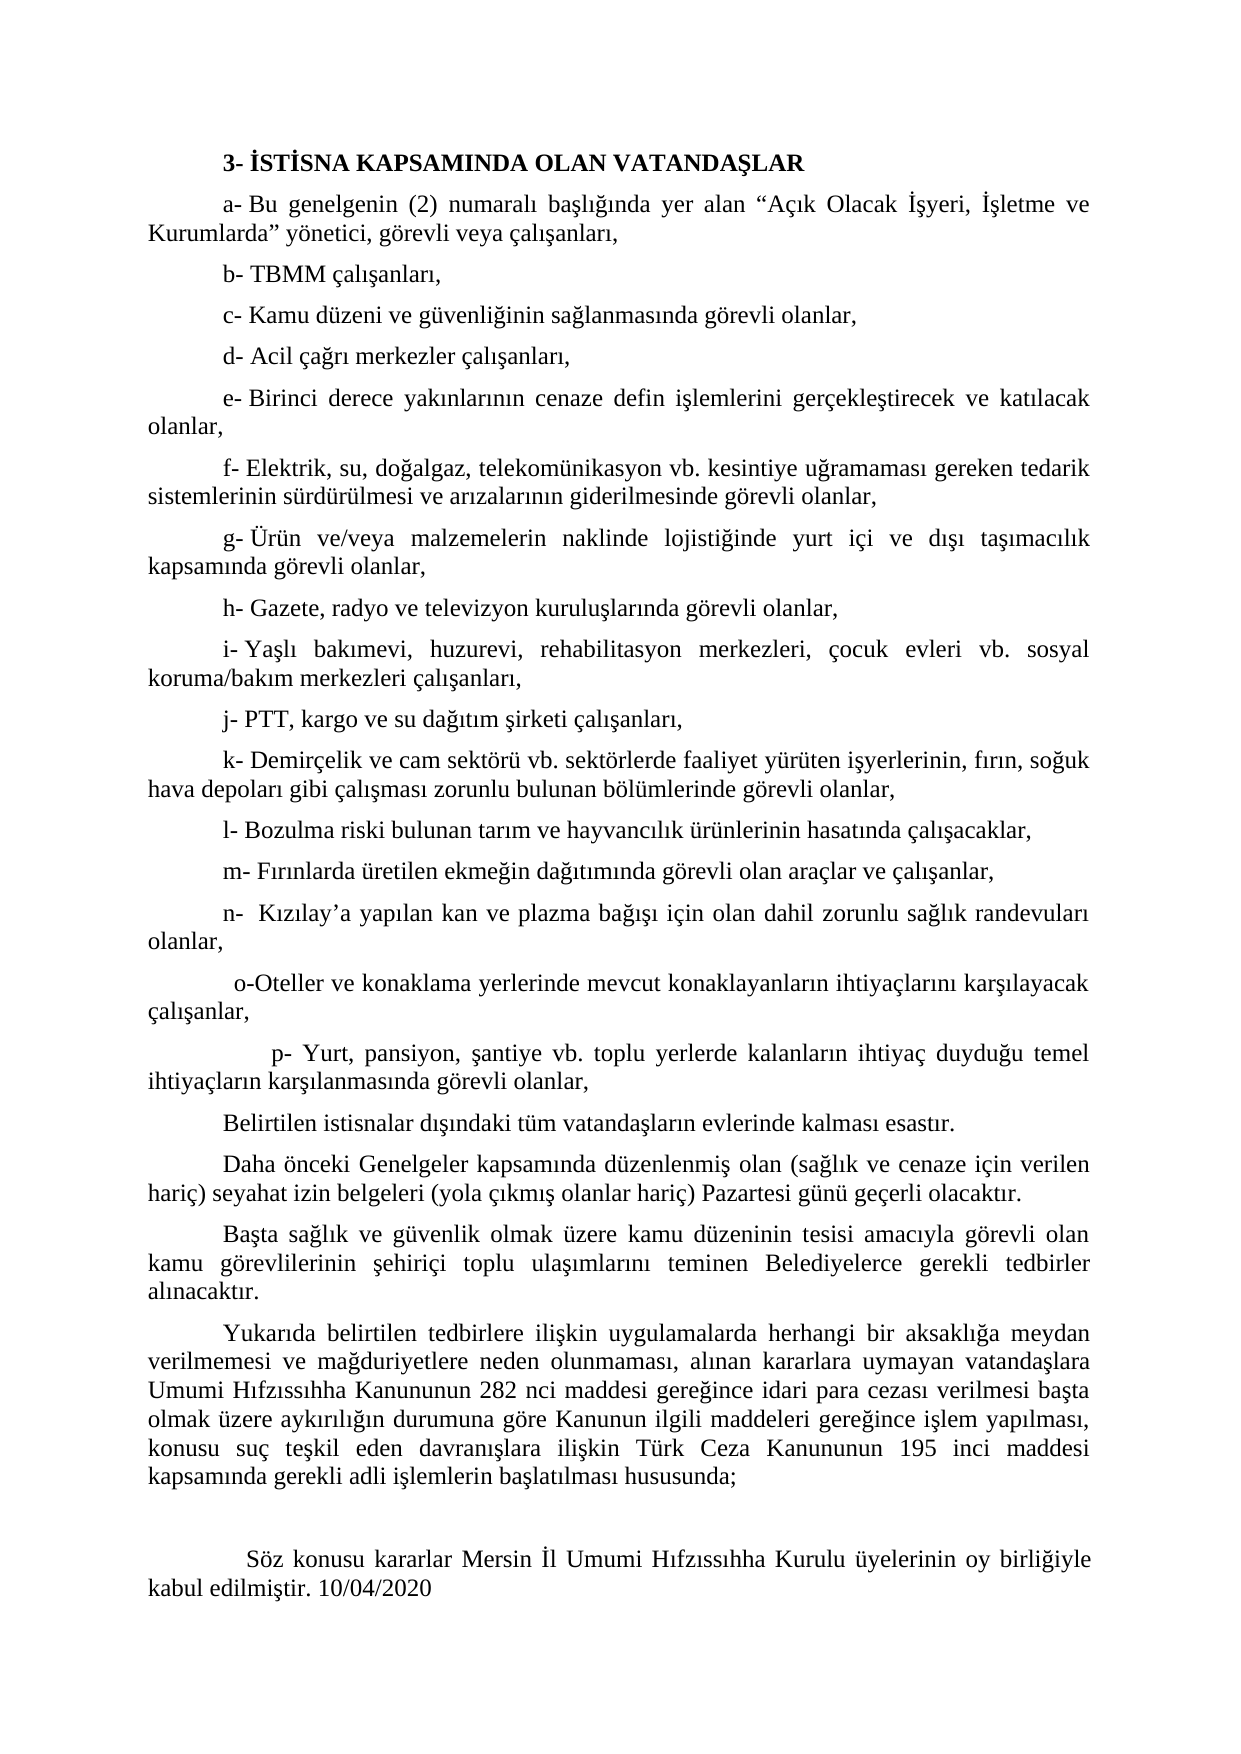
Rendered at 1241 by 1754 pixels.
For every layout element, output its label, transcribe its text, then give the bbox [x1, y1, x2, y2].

text p- Yurt, pansiyon, şantiye vb. toplu yerlerde kalanların ihtiyaç duyduğu temel ihtiyaçların karşılanmasında görevli olanlar, [148, 1038, 1091, 1095]
list Fırınlarda üretilen ekmeğin dağıtımında görevli olan araçlar ve çalışanlar, [148, 856, 1091, 885]
list Ürün ve/veya malzemelerin naklinde lojistiğinde yurt içi ve dışı taşımacılık kapsamında görevli olanlar, [148, 523, 1091, 580]
list Bozulma riski bulunan tarım ve hayvancılık ürünlerinin hasatında çalışacaklar, [148, 815, 1091, 844]
text Yukarıda belirtilen tedbirlere ilişkin uygulamalarda herhangi bir aksaklığa meydan verilmemesi ve mağduriyetlere neden olunmaması, alınan kararlara uymayan vatandaşlara Umumi Hıfzıssıhha Kanununun 282 nci maddesi gereğince idari para cezası verilmesi başta olmak üzere aykırılığın durumuna göre Kanunun ilgili maddeleri gereğince işlem yapılması, konusu suç teşkil eden davranışlara ilişkin Türk Ceza Kanununun 195 inci maddesi kapsamında gerekli adli işlemlerin başlatılması hususunda; [148, 1318, 1091, 1490]
list Kızılay’a yapılan kan ve plazma bağışı için olan dahil zorunlu sağlık randevuları olanlar, [148, 898, 1091, 955]
list Birinci derece yakınlarının cenaze defin işlemlerini gerçekleştirecek ve katılacak olanlar, [148, 383, 1091, 440]
list Acil çağrı merkezler çalışanları, [148, 341, 1091, 370]
text Söz konusu kararlar Mersin İl Umumi Hıfzıssıhha Kurulu üyelerinin oy birliğiyle kabul edilmiştir. 10/04/2020 [148, 1544, 1093, 1601]
list Demirçelik ve cam sektörü vb. sektörlerde faaliyet yürüten işyerlerinin, fırın, soğuk hava depoları gibi çalışması zorunlu bulunan bölümlerinde görevli olanlar, [148, 745, 1091, 803]
list Yaşlı bakımevi, huzurevi, rehabilitasyon merkezleri, çocuk evleri vb. sosyal koruma/bakım merkezleri çalışanları, [148, 634, 1091, 691]
text Belirtilen istisnalar dışındaki tüm vatandaşların evlerinde kalması esastır. [148, 1108, 1091, 1136]
text Başta sağlık ve güvenlik olmak üzere kamu düzeninin tesisi amacıyla görevli olan kamu görevlilerinin şehiriçi toplu ulaşımlarını teminen Belediyelerce gerekli tedbirler alınacaktır. [148, 1219, 1091, 1305]
list Bu genelgenin (2) numaralı başlığında yer alan “Açık Olacak İşyeri, İşletme ve Kurumlarda” yönetici, görevli veya çalışanları, [148, 189, 1091, 246]
text o-Oteller ve konaklama yerlerinde mevcut konaklayanların ihtiyaçlarını karşılayacak çalışanlar, [148, 968, 1091, 1025]
list Elektrik, su, doğalgaz, telekomünikasyon vb. kesintiye uğramaması gereken tedarik sistemlerinin sürdürülmesi ve arızalarının giderilmesinde görevli olanlar, [148, 453, 1091, 510]
list Kamu düzeni ve güvenliğinin sağlanmasında görevli olanlar, [148, 300, 1091, 329]
list TBMM çalışanları, [148, 259, 1091, 288]
list Gazete, radyo ve televizyon kuruluşlarında görevli olanlar, [148, 593, 1091, 621]
list PTT, kargo ve su dağıtım şirketi çalışanları, [148, 704, 1091, 733]
text Daha önceki Genelgeler kapsamında düzenlenmiş olan (sağlık ve cenaze için verilen hariç) seyahat izin belgeleri (yola çıkmış olanlar hariç) Pazartesi günü geçerli olacaktır. [148, 1149, 1091, 1206]
text 3- İSTİSNA KAPSAMINDA OLAN VATANDAŞLAR [150, 148, 1091, 176]
